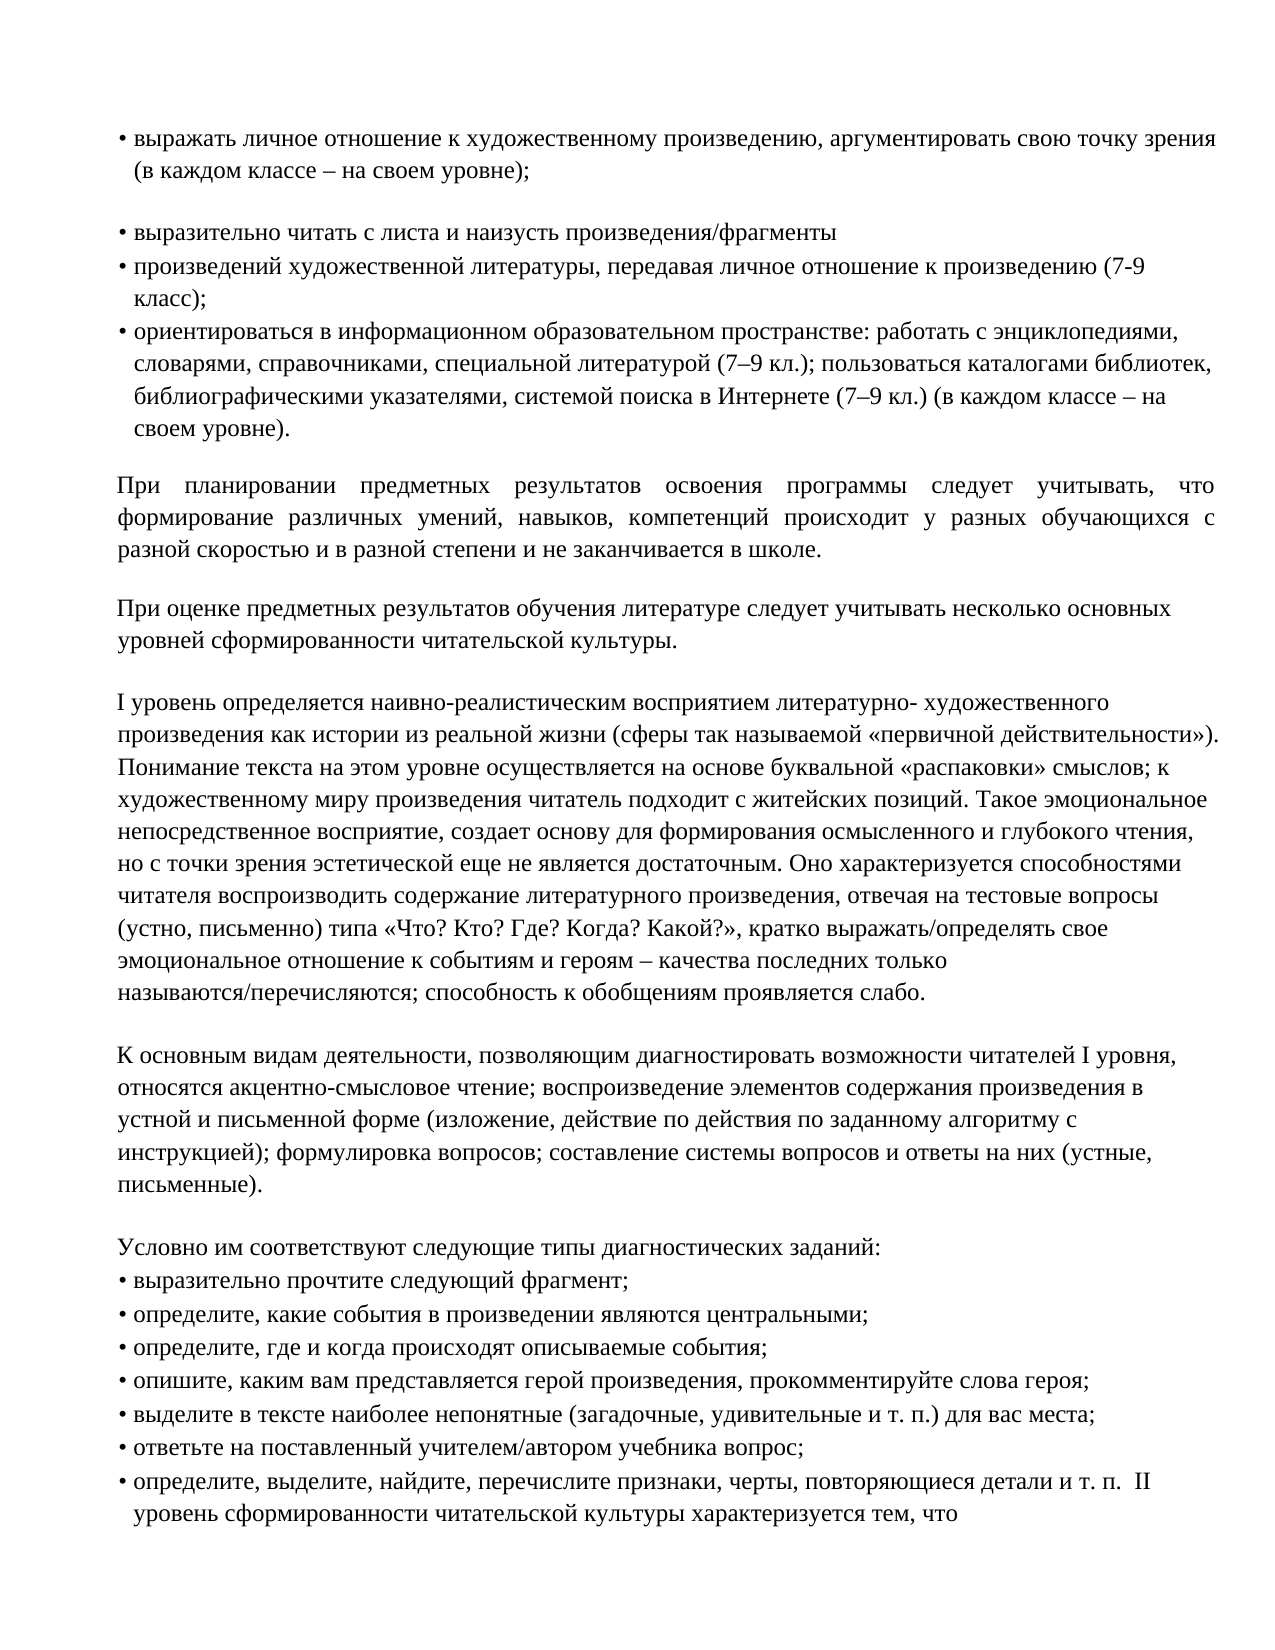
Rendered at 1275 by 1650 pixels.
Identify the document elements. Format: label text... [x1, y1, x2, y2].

text К основным видам деятельности, позволяющим диагностировать возможности читателей I уровня, относятся акцентно-смысловое чтение; воспроизведение элементов содержания произведения в устной и письменной форме (изложение, действие по действия по заданному алгоритму с инструкцией); формулировка вопросов; составление системы вопросов и ответы на них (устные, письменные). [116, 1040, 1221, 1197]
list выражать личное отношение к художественному произведению, аргументировать свою точку зрения (в каждом классе – на своем уровне); [118, 123, 1221, 184]
list ответьте на поставленный учителем/автором учебника вопрос; [118, 1432, 1221, 1461]
list выразительно читать с листа и наизусть произведения/фрагменты [118, 217, 1221, 246]
list определите, где и когда происходят описываемые события; [118, 1332, 1221, 1361]
list определите, какие события в произведении являются центральными; [118, 1299, 1221, 1327]
text При планировании предметных результатов освоения программы следует учитывать, что формирование различных умений, навыков, компетенций происходит у разных обучающихся с разной скоростью и в разной степени и не заканчивается в школе. [116, 470, 1216, 563]
list ориентироваться в информационном образовательном пространстве: работать с энциклопедиями, словарями, справочниками, специальной литературой (7–9 кл.); пользоваться каталогами библиотек, библиографическими указателями, системой поиска в Интернете (7–9 кл.) (в каждом классе – на своем уровне). [118, 316, 1221, 442]
list определите, выделите, найдите, перечислите признаки, черты, повторяющиеся детали и т. п. II уровень сформированности читательской культуры характеризуется тем, что [118, 1466, 1221, 1527]
list произведений художественной литературы, передавая личное отношение к произведению (7-9 класс); [118, 251, 1221, 312]
list опишите, каким вам представляется герой произведения, прокомментируйте слова героя; [118, 1366, 1221, 1394]
text При оценке предметных результатов обучения литературе следует учитывать несколько основных уровней сформированности читательской культуры. [116, 593, 1221, 654]
text Условно им соответствуют следующие типы диагностических заданий: [116, 1232, 1221, 1261]
text I уровень определяется наивно-реалистическим восприятием литературно- художественного произведения как истории из реальной жизни (сферы так называемой «первичной действительности»). Понимание текста на этом уровне осуществляется на основе буквальной «распаковки» смыслов; к художественному миру произведения читатель подходит с житейских позиций. Такое эмоциональное непосредственное восприятие, создает основу для формирования осмысленного и глубокого чтения, но с точки зрения эстетической еще не является достаточным. Оно характеризуется способностями читателя воспроизводить содержание литературного произведения, отвечая на тестовые вопросы (устно, письменно) типа «Что? Кто? Где? Когда? Какой?», кратко выражать/определять свое эмоциональное отношение к событиям и героям – качества последних только называются/перечисляются; способность к обобщениям проявляется слабо. [116, 687, 1221, 1006]
list выделите в тексте наиболее непонятные (загадочные, удивительные и т. п.) для вас места; [118, 1399, 1221, 1428]
list выразительно прочтите следующий фрагмент; [118, 1265, 1221, 1294]
